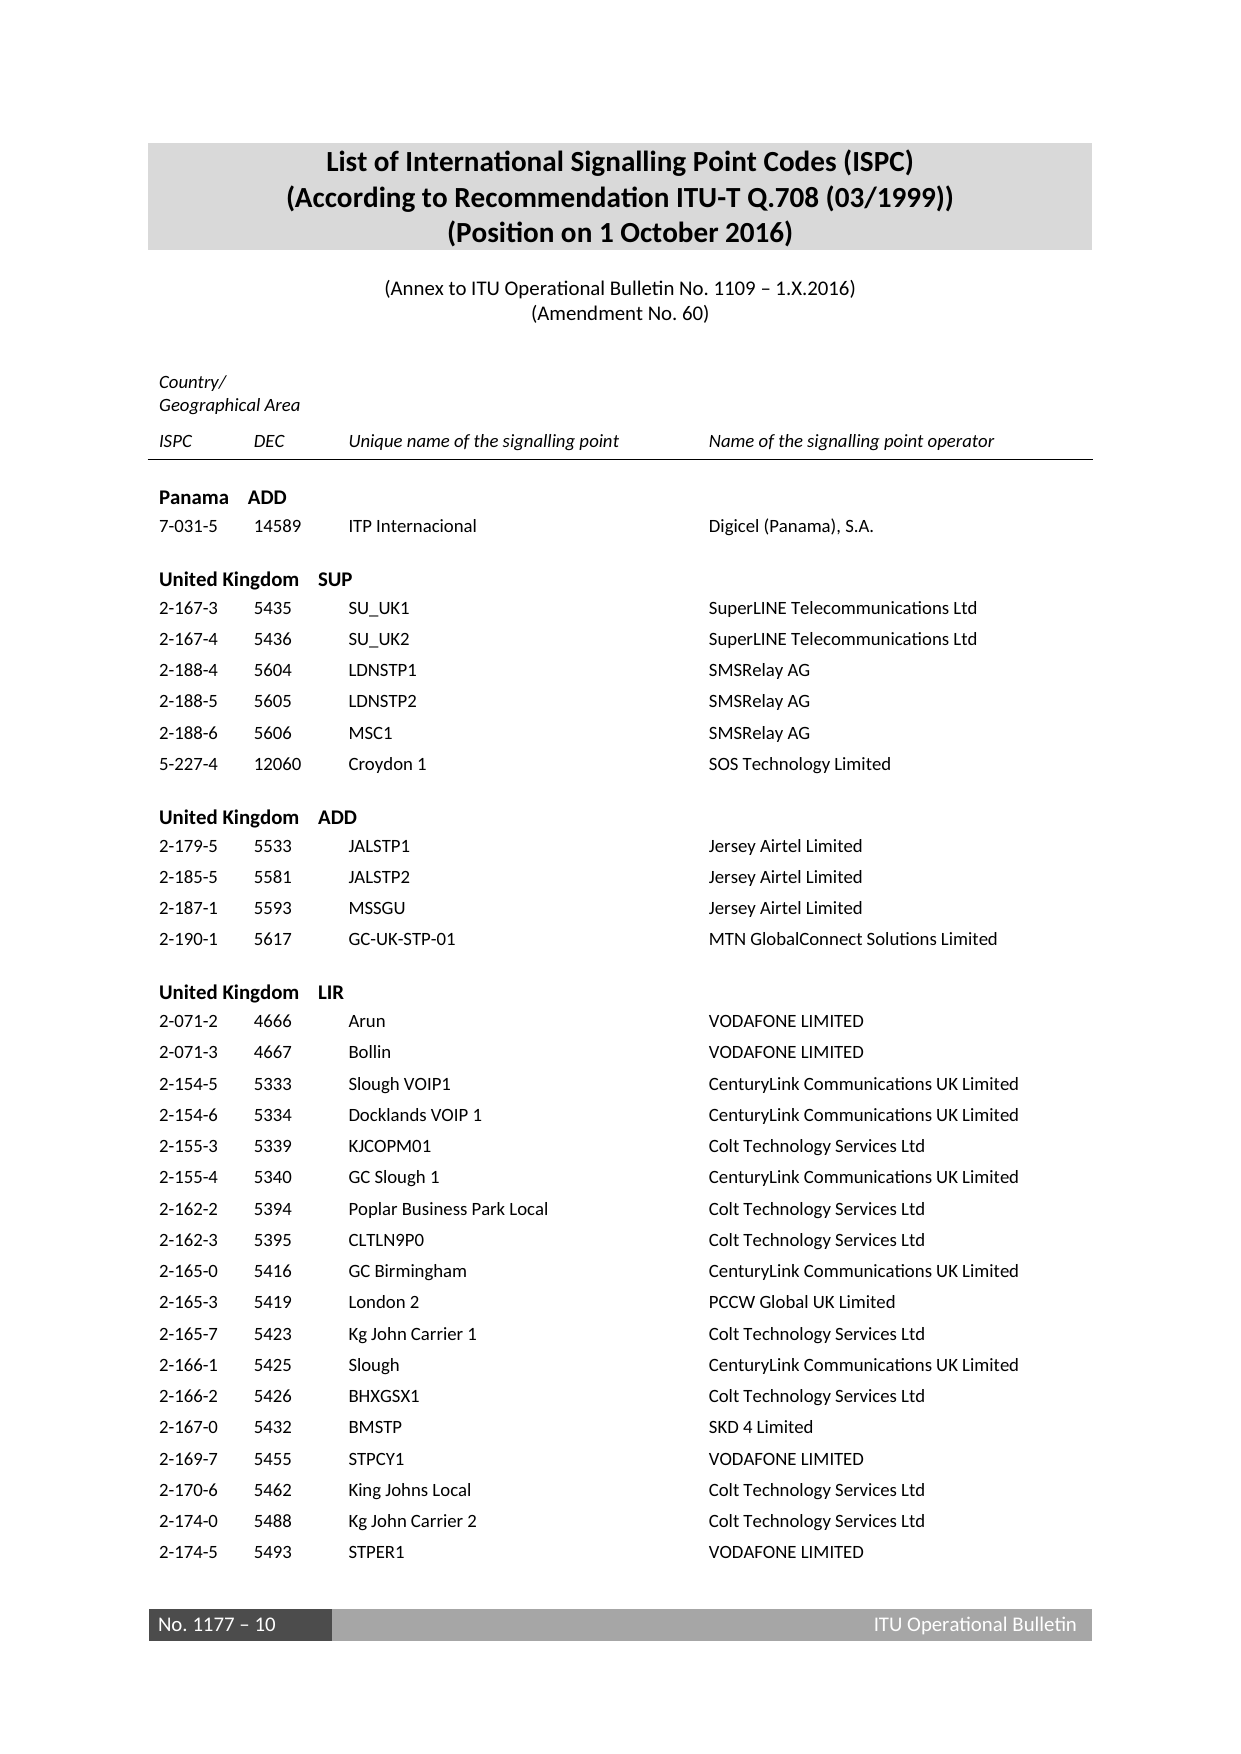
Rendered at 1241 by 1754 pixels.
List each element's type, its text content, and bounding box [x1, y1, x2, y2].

table_cell 2-154-5 [148, 1068, 242, 1099]
table_cell MSSGU [337, 892, 697, 923]
table_cell 2-174-5 [148, 1536, 242, 1567]
table_cell Jersey Airtel Limited [698, 892, 1092, 923]
table_cell JALSTP1 [337, 830, 697, 861]
table_cell LDNSTP1 [337, 654, 697, 685]
table_cell 5606 [243, 717, 337, 748]
table_cell 2-071-2 [148, 1005, 242, 1036]
table_cell Colt Technology Services Ltd [698, 1193, 1092, 1224]
table_cell 5462 [243, 1474, 337, 1505]
table_cell 5339 [243, 1130, 337, 1161]
table_cell 12060 [243, 748, 337, 779]
subtitle List of International Signalling Point Codes (ISPC) (According to Recommendation ITU-T Q.708 (03/1999)) (Position on 1 October 2016) [148, 143, 1092, 250]
table_cell BHXGSX1 [337, 1380, 697, 1411]
table_cell 5593 [243, 892, 337, 923]
table_cell 5533 [243, 830, 337, 861]
table_cell London 2 [337, 1286, 697, 1317]
table_cell Colt Technology Services Ltd [698, 1130, 1092, 1161]
table_cell 2-188-6 [148, 717, 242, 748]
table_cell 2-187-1 [148, 892, 242, 923]
table_cell Colt Technology Services Ltd [698, 1224, 1092, 1255]
table_cell LDNSTP2 [337, 685, 697, 717]
table_cell Docklands VOIP 1 [337, 1099, 697, 1130]
table_header Unique name of the signalling point [337, 364, 697, 458]
table_cell Colt Technology Services Ltd [698, 1380, 1092, 1411]
table_cell VODAFONE LIMITED [698, 1443, 1092, 1474]
table_cell 5617 [243, 923, 337, 954]
table_cell Kg John Carrier 1 [337, 1318, 697, 1349]
table_cell Kg John Carrier 2 [337, 1505, 697, 1536]
table_cell Colt Technology Services Ltd [698, 1318, 1092, 1349]
table_cell SMSRelay AG [698, 717, 1092, 748]
table_cell CenturyLink Communications UK Limited [698, 1099, 1092, 1130]
table_cell CenturyLink Communications UK Limited [698, 1161, 1092, 1192]
table_cell 2-071-3 [148, 1036, 242, 1067]
table_cell Digicel (Panama), S.A. [698, 510, 1092, 541]
table_cell 2-165-0 [148, 1255, 242, 1286]
table_cell 5581 [243, 861, 337, 892]
table_cell CenturyLink Communications UK Limited [698, 1255, 1092, 1286]
table_cell 5395 [243, 1224, 337, 1255]
table_cell Colt Technology Services Ltd [698, 1474, 1092, 1505]
table_cell SuperLINE Telecommunications Ltd [698, 592, 1092, 623]
table_cell SMSRelay AG [698, 685, 1092, 717]
table_cell VODAFONE LIMITED [698, 1005, 1092, 1036]
table_cell 5488 [243, 1505, 337, 1536]
table_header Name of the signalling point operator [698, 364, 1092, 458]
table_cell SKD 4 Limited [698, 1411, 1092, 1442]
table_cell 2-166-2 [148, 1380, 242, 1411]
table_cell 2-188-5 [148, 685, 242, 717]
table_cell 7-031-5 [148, 510, 242, 541]
table_cell Colt Technology Services Ltd [698, 1505, 1092, 1536]
table_cell SOS Technology Limited [698, 748, 1092, 779]
table_cell 2-169-7 [148, 1443, 242, 1474]
table_cell SMSRelay AG [698, 654, 1092, 685]
table_cell GC Birmingham [337, 1255, 697, 1286]
table_cell SuperLINE Telecommunications Ltd [698, 623, 1092, 654]
text (Annex to ITU Operational Bulletin No. 1109 – 1.X.2016) (Amendment No. 60) [148, 275, 1092, 326]
table_cell Jersey Airtel Limited [698, 830, 1092, 861]
table_cell 14589 [243, 510, 337, 541]
table_cell Slough [337, 1349, 697, 1380]
table_cell 2-166-1 [148, 1349, 242, 1380]
table_cell 2-167-3 [148, 592, 242, 623]
table_cell 5432 [243, 1411, 337, 1442]
table_cell BMSTP [337, 1411, 697, 1442]
table_cell CenturyLink Communications UK Limited [698, 1349, 1092, 1380]
table_cell 5394 [243, 1193, 337, 1224]
table_cell 5416 [243, 1255, 337, 1286]
table_cell 5604 [243, 654, 337, 685]
table_cell STPCY1 [337, 1443, 697, 1474]
table_cell KJCOPM01 [337, 1130, 697, 1161]
table_cell 2-165-7 [148, 1318, 242, 1349]
table_cell 5423 [243, 1318, 337, 1349]
table_cell 5605 [243, 685, 337, 717]
table_cell 4666 [243, 1005, 337, 1036]
table_cell 2-155-4 [148, 1161, 242, 1192]
table_cell GC Slough 1 [337, 1161, 697, 1192]
table_cell 2-174-0 [148, 1505, 242, 1536]
table_cell 2-185-5 [148, 861, 242, 892]
table_cell 2-165-3 [148, 1286, 242, 1317]
table_cell 5426 [243, 1380, 337, 1411]
table_cell 5455 [243, 1443, 337, 1474]
table_cell 5340 [243, 1161, 337, 1192]
table_cell VODAFONE LIMITED [698, 1036, 1092, 1067]
table_cell 5425 [243, 1349, 337, 1380]
table_cell Arun [337, 1005, 697, 1036]
table_cell Jersey Airtel Limited [698, 861, 1092, 892]
table_cell 2-190-1 [148, 923, 242, 954]
table_cell ISPC [148, 422, 242, 458]
table_cell 2-162-3 [148, 1224, 242, 1255]
table_cell 5436 [243, 623, 337, 654]
table_cell 5334 [243, 1099, 337, 1130]
table_cell Bollin [337, 1036, 697, 1067]
table_cell STPER1 [337, 1536, 697, 1567]
table_cell Poplar Business Park Local [337, 1193, 697, 1224]
table_cell 5419 [243, 1286, 337, 1317]
table_cell 2-154-6 [148, 1099, 242, 1130]
table_cell 4667 [243, 1036, 337, 1067]
table_cell PCCW Global UK Limited [698, 1286, 1092, 1317]
table_cell CLTLN9P0 [337, 1224, 697, 1255]
table_cell JALSTP2 [337, 861, 697, 892]
table_header Country/ Geographical Area [148, 364, 337, 422]
table_cell ITP Internacional [337, 510, 697, 541]
table_cell 5435 [243, 592, 337, 623]
table_cell 5333 [243, 1068, 337, 1099]
table_cell 2-170-6 [148, 1474, 242, 1505]
table_cell VODAFONE LIMITED [698, 1536, 1092, 1567]
table_cell MSC1 [337, 717, 697, 748]
table_cell 2-167-0 [148, 1411, 242, 1442]
table_cell 2-179-5 [148, 830, 242, 861]
table_cell CenturyLink Communications UK Limited [698, 1068, 1092, 1099]
table_cell United Kingdom SUP [148, 541, 1092, 592]
table_cell 2-162-2 [148, 1193, 242, 1224]
table_cell 2-155-3 [148, 1130, 242, 1161]
table_cell 2-188-4 [148, 654, 242, 685]
table_cell Panama ADD [148, 460, 1092, 510]
table_cell Croydon 1 [337, 748, 697, 779]
table_cell Slough VOIP1 [337, 1068, 697, 1099]
table_cell SU_UK1 [337, 592, 697, 623]
table_cell 5493 [243, 1536, 337, 1567]
table_cell 5-227-4 [148, 748, 242, 779]
table_cell DEC [243, 422, 337, 458]
table_cell SU_UK2 [337, 623, 697, 654]
table_cell GC-UK-STP-01 [337, 923, 697, 954]
table_cell 2-167-4 [148, 623, 242, 654]
table_cell United Kingdom LIR [148, 955, 1092, 1005]
table_cell MTN GlobalConnect Solutions Limited [698, 923, 1092, 954]
table_cell United Kingdom ADD [148, 779, 1092, 829]
table_cell King Johns Local [337, 1474, 697, 1505]
